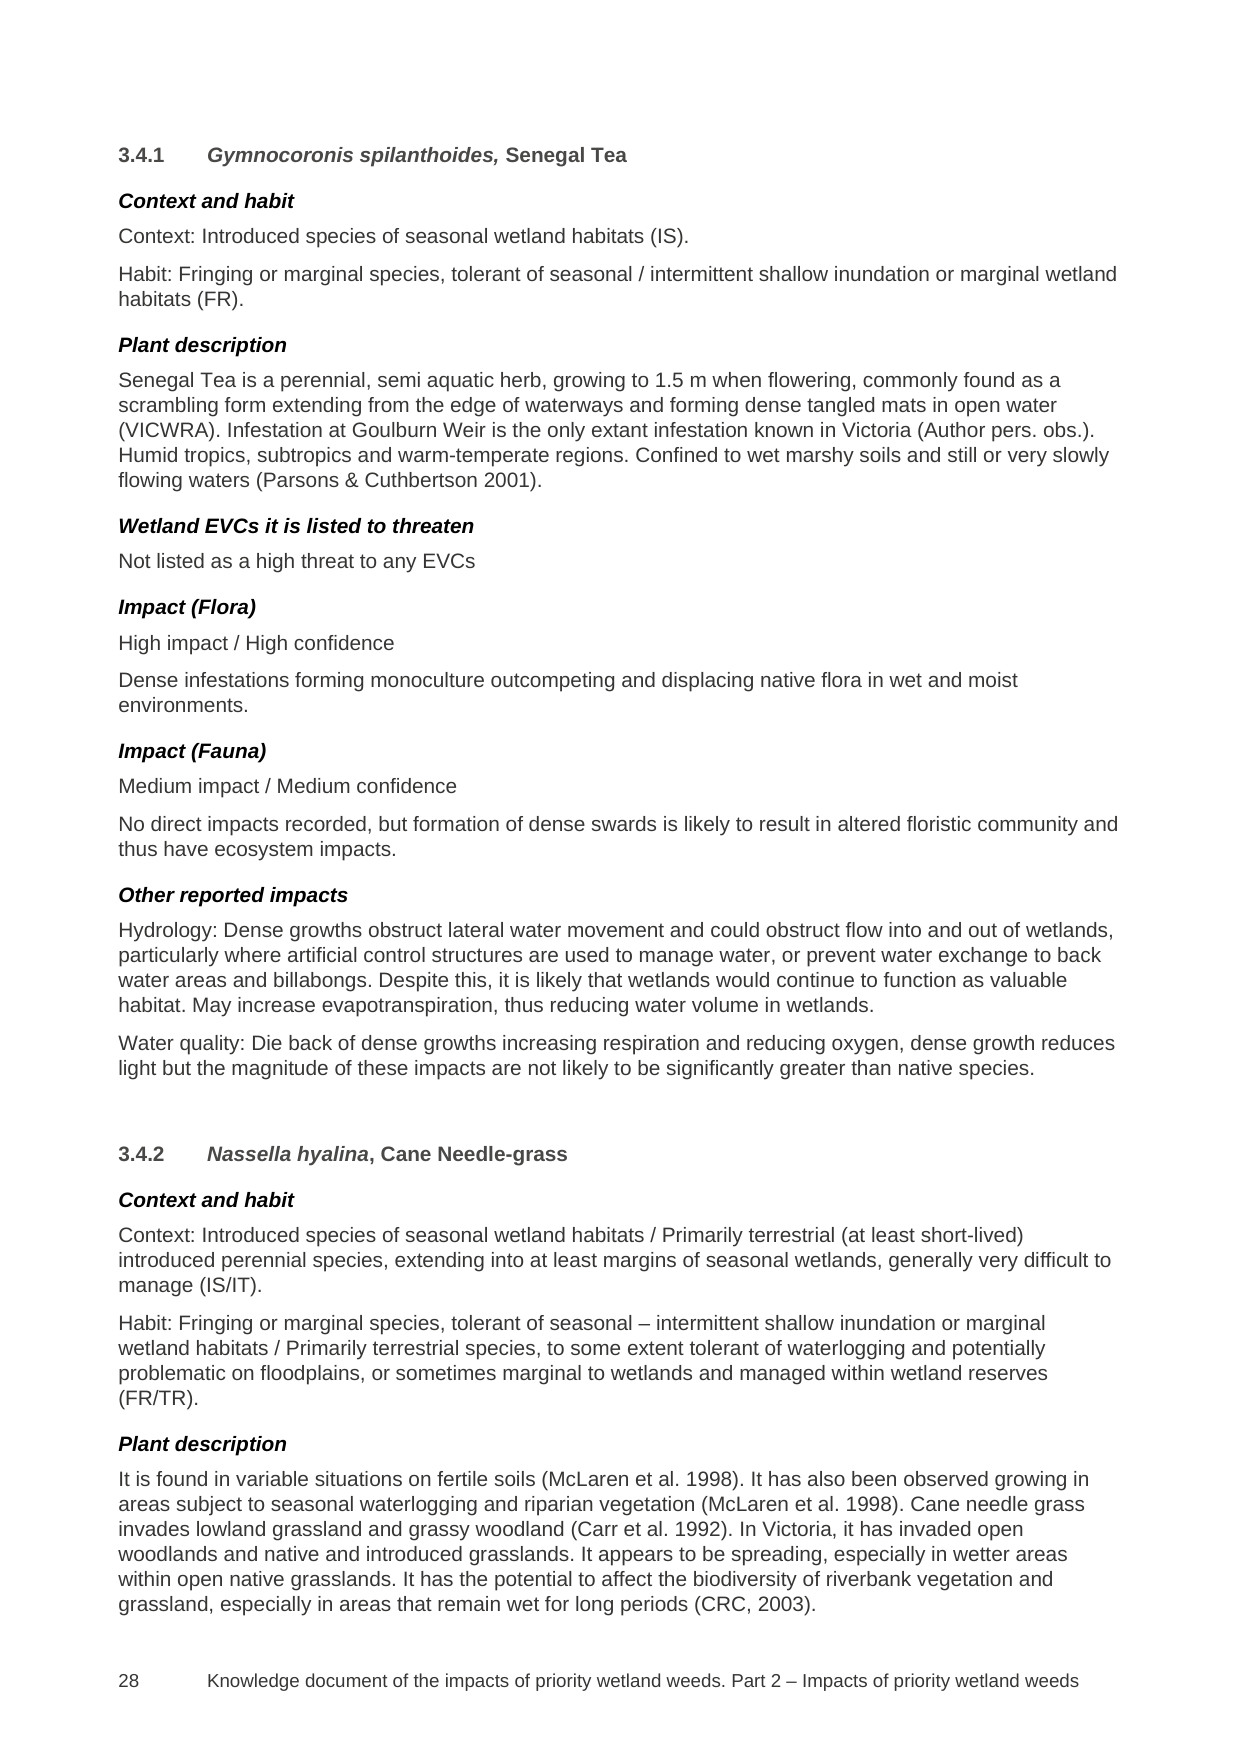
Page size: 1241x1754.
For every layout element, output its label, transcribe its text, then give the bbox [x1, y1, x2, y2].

text Context: Introduced species of seasonal wetland habitats / Primarily terrestrial (at least short-lived) introduced perennial species, extending into at least margins of seasonal wetlands, generally very difficult to manage (IS/IT). [118, 1222, 1122, 1297]
subtitle Plant description [118, 1431, 1122, 1456]
subtitle Impact (Fauna) [118, 738, 1122, 763]
text Dense infestations forming monoculture outcompeting and displacing native flora in wet and moist environments. [118, 667, 1122, 717]
text No direct impacts recorded, but formation of dense swards is likely to result in altered floristic community and thus have ecosystem impacts. [118, 811, 1122, 861]
text Senegal Tea is a perennial, semi aquatic herb, growing to 1.5 m when flowering, commonly found as a scrambling form extending from the edge of waterways and forming dense tangled mats in open water (VICWRA). Infestation at Goulburn Weir is the only extant infestation known in Victoria (Author pers. obs.). Humid tropics, subtropics and warm-temperate regions. Confined to wet marshy soils and still or very slowly flowing waters (Parsons & Cuthbertson 2001). [118, 367, 1122, 492]
subtitle Wetland EVCs it is listed to threaten [118, 513, 1122, 538]
text High impact / High confidence [118, 629, 1122, 654]
text Habit: Fringing or marginal species, tolerant of seasonal – intermittent shallow inundation or marginal wetland habitats / Primarily terrestrial species, to some extent tolerant of waterlogging and potentially problematic on floodplains, or sometimes marginal to wetlands and managed within wetland reserves (FR/TR). [118, 1310, 1122, 1410]
text Context: Introduced species of seasonal wetland habitats (IS). [118, 223, 1122, 248]
subtitle Impact (Flora) [118, 594, 1122, 619]
subtitle Context and habit [118, 1187, 1122, 1212]
subtitle Other reported impacts [118, 882, 1122, 907]
subtitle 3.4.2 Nassella hyalina, Cane Needle-grass [118, 1142, 1122, 1166]
subtitle Plant description [118, 332, 1122, 357]
text Hydrology: Dense growths obstruct lateral water movement and could obstruct flow into and out of wetlands, particularly where artificial control structures are used to manage water, or prevent water exchange to back water areas and billabongs. Despite this, it is likely that wetlands would continue to function as valuable habitat. May increase evapotranspiration, thus reducing water volume in wetlands. [118, 917, 1122, 1017]
subtitle 3.4.1 Gymnocoronis spilanthoides, Senegal Tea [118, 143, 1122, 167]
text Habit: Fringing or marginal species, tolerant of seasonal / intermittent shallow inundation or marginal wetland habitats (FR). [118, 261, 1122, 311]
text Water quality: Die back of dense growths increasing respiration and reducing oxygen, dense growth reduces light but the magnitude of these impacts are not likely to be significantly greater than native species. [118, 1029, 1122, 1079]
text Medium impact / Medium confidence [118, 773, 1122, 798]
text Not listed as a high threat to any EVCs [118, 548, 1122, 573]
text It is found in variable situations on fertile soils (McLaren et al. 1998). It has also been observed growing in areas subject to seasonal waterlogging and riparian vegetation (McLaren et al. 1998). Cane needle grass invades lowland grassland and grassy woodland (Carr et al. 1992). In Victoria, it has invaded open woodlands and native and introduced grasslands. It appears to be spreading, especially in wetter areas within open native grasslands. It has the potential to affect the biodiversity of riverbank vegetation and grassland, especially in areas that remain wet for long periods (CRC, 2003). [118, 1466, 1122, 1616]
subtitle Context and habit [118, 188, 1122, 213]
